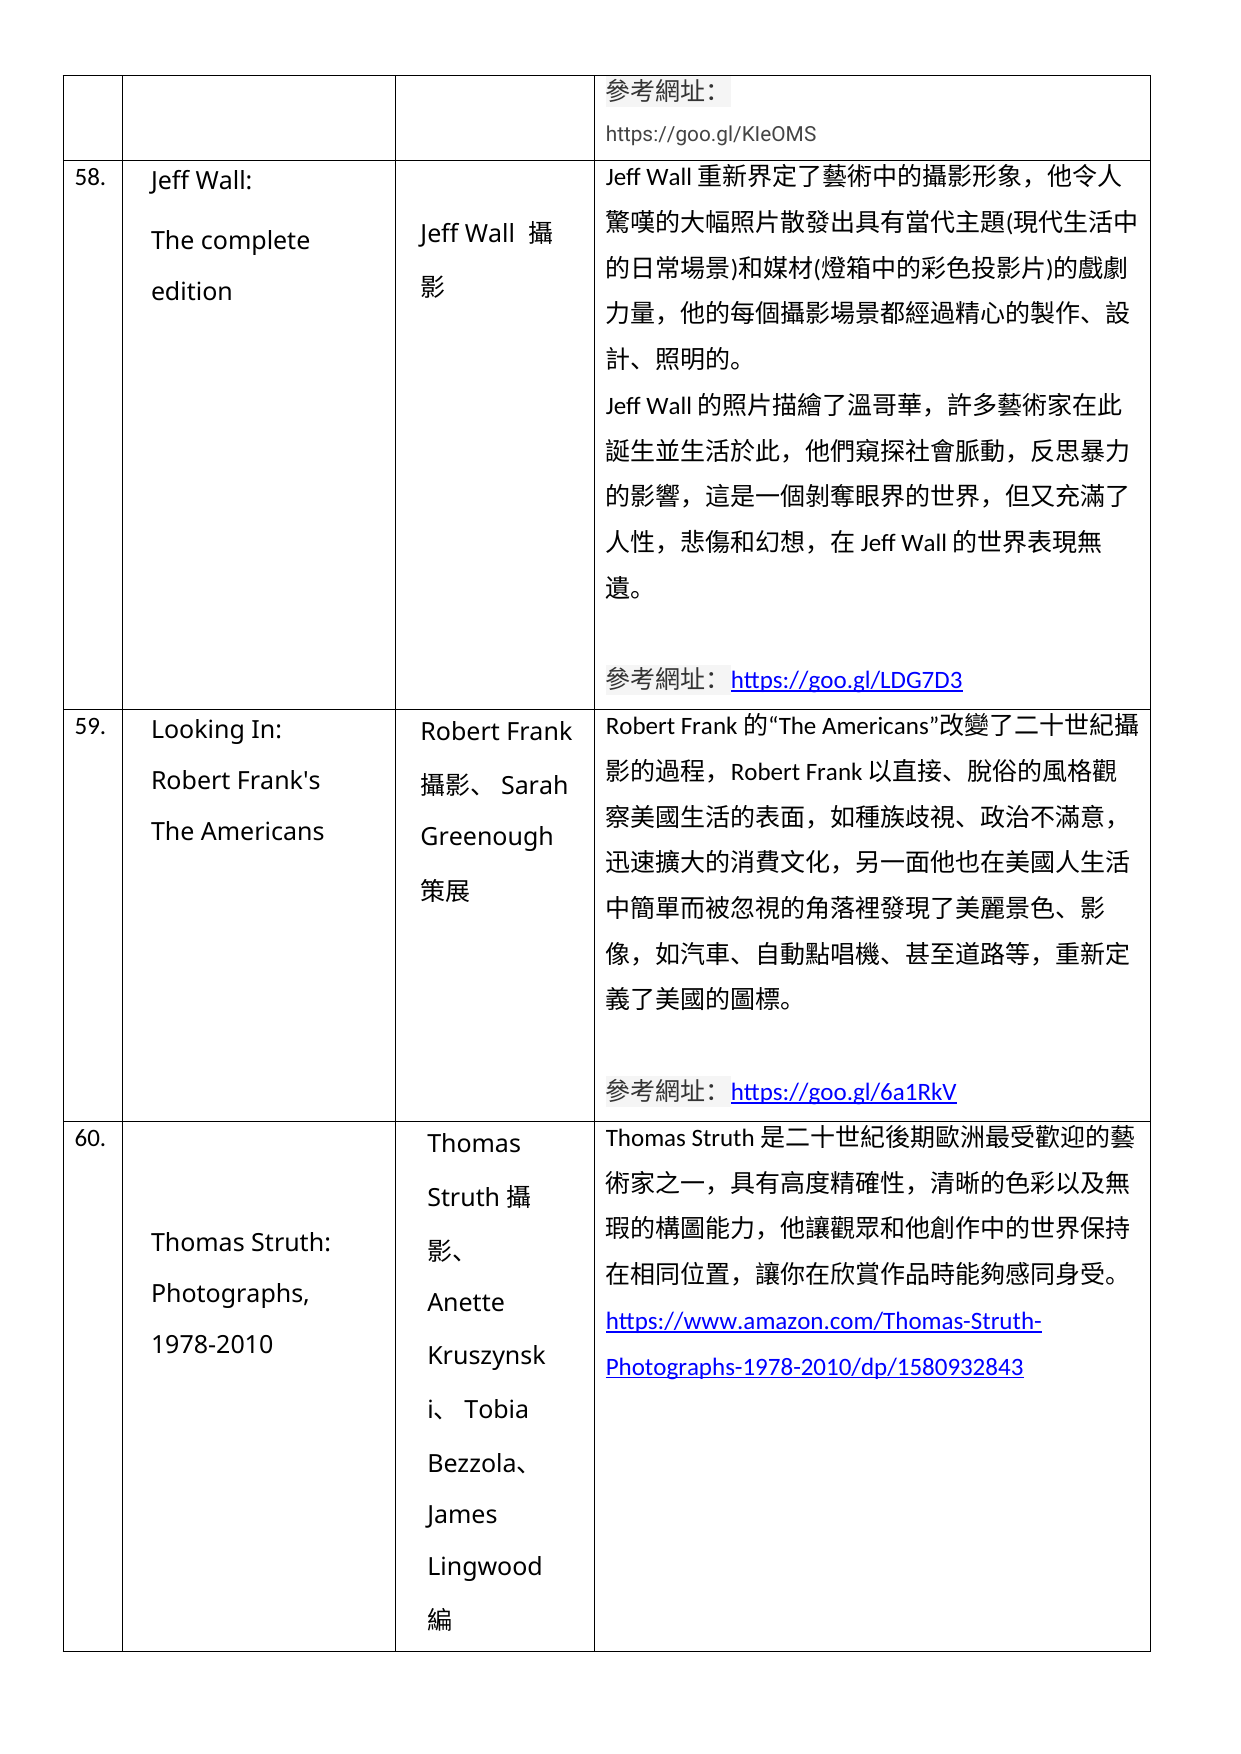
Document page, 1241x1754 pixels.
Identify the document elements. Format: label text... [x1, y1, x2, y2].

table_cell Jeff Wall重新界定了藝術中的攝影形象，他令人驚嘆的大幅照片散發出具有當代主題(現代生活中的日常場景)和媒材(燈箱中的彩色投影片)的戲劇力量，他的每個攝影場景都經過精心的製作、設計、照明的。 Jeff Wall的照片描繪了溫哥華，許多藝術家在此誕生並生活於此，他們窺探社會脈動，反思暴力的影響，這是一個剝奪眼界的世界，但又充滿了人性，悲傷和幻想，在Jeff Wall的世界表現無遺。 參考網址：https://goo.gl/LDG7D3 [595, 161, 1150, 709]
table_cell Robert Frank 的“The Americans”改變了二十世紀攝影的過程，Robert Frank以直接、脫俗的風格觀察美國生活的表面，如種族歧視、政治不滿意，迅速擴大的消費文化，另一面他也在美國人生活中簡單而被忽視的角落裡發現了美麗景色、影像，如汽車、自動點唱機、甚至道路等，重新定義了美國的圖標。 參考網址：https://goo.gl/6a1RkV [595, 710, 1150, 1121]
table_cell [64, 76, 122, 160]
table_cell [595, 76, 1150, 160]
table_cell [64, 710, 122, 1121]
table_cell Thomas Struth是二十世紀後期歐洲最受歡迎的藝術家之一，具有高度精確性，清晰的色彩以及無瑕的構圖能力，他讓觀眾和他創作中的世界保持在相同位置，讓你在欣賞作品時能夠感同身受。 https://www.amazon.com/Thomas-Struth-Photographs-1978-2010/dp/1580932843 [595, 1122, 1150, 1651]
table_cell Thomas Struth: Photographs, 1978-2010 [123, 1122, 395, 1651]
table_cell Robert Frank 攝影、 Sarah Greenough 策展 [396, 710, 594, 1121]
table_cell Thomas Struth 攝影、 Anette Kruszynski、 Tobia Bezzola、 James Lingwood 編 [396, 1122, 594, 1651]
table_cell [64, 161, 122, 709]
table_cell Jeff Wall: The complete edition [123, 161, 395, 709]
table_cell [123, 76, 395, 160]
table_cell [64, 1122, 122, 1651]
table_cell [396, 76, 594, 160]
table_cell Looking In: Robert Frank's The Americans [123, 710, 395, 1121]
table_cell Jeff Wall 攝影 [396, 161, 594, 709]
